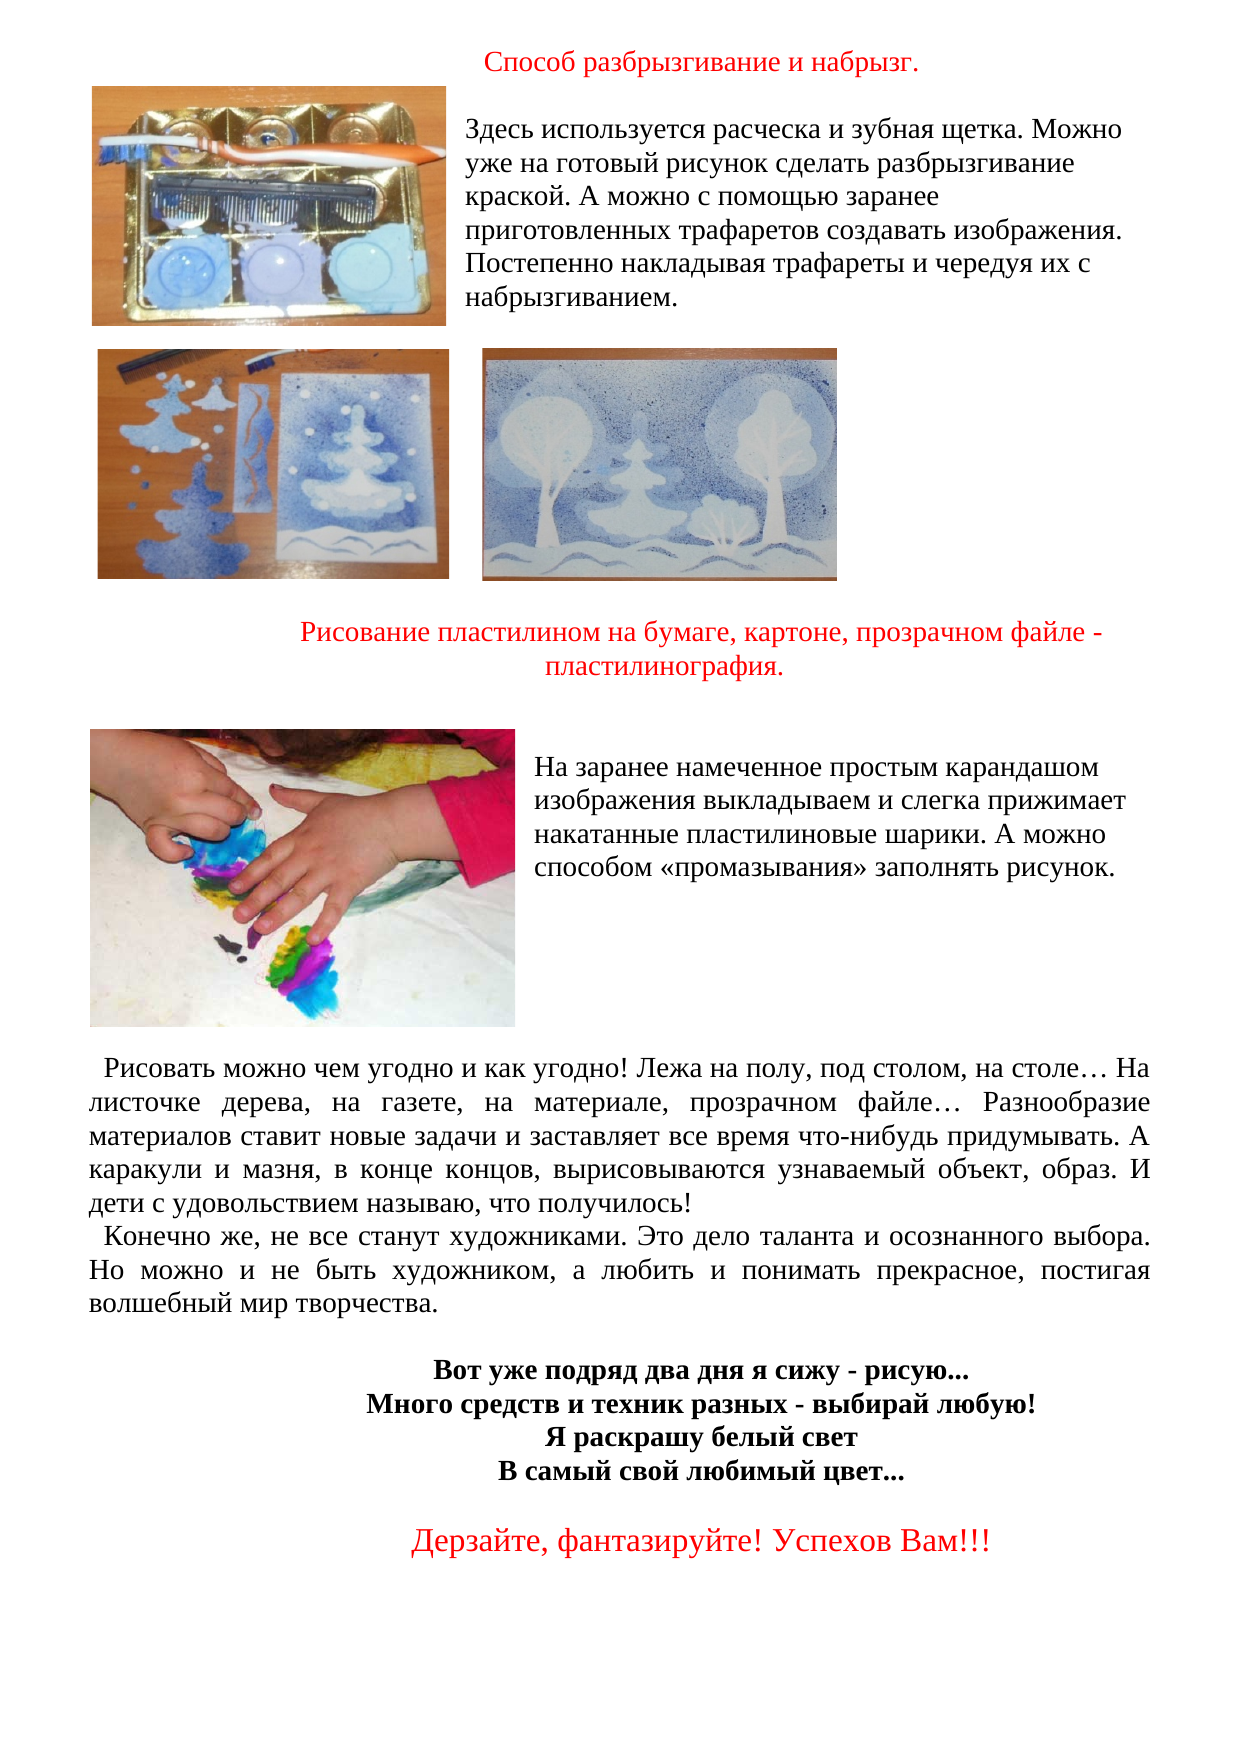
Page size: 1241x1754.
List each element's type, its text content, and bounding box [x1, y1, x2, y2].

text Здесь используется расческа и зубная щетка. Можно уже на готовый рисунок сделать разбрызгивание краской. А можно с помощью заранее приготовленных трафаретов создавать изображения. Постепенно накладывая трафареты и чередуя их с набрызгиванием. [447, 111, 1152, 313]
text Вот уже подряд два дня я сижу - рисую... [177, 1352, 1152, 1386]
text В самый свой любимый цвет... [177, 1453, 1152, 1487]
picture [480, 348, 837, 579]
text Много средств и техник разных - выбирай любую! [177, 1386, 1152, 1419]
picture [90, 86, 447, 324]
text Я раскрашу белый свет [177, 1419, 1152, 1453]
text Рисовать можно чем угодно и как угодно! Лежа на полу, под столом, на столе… На листочке дерева, на газете, на материале, прозрачном файле… Разнообразие материалов ставит новые задачи и заставляет все время что-нибудь придумывать. А каракули и мазня, в конце концов, вырисовываются узнаваемый объект, образ. И дети с удовольствием называю, что получилось! [88, 1051, 1152, 1218]
text Конечно же, не все станут художниками. Это дело таланта и осознанного выбора. Но можно и не быть художником, а любить и понимать прекрасное, постигая волшебный мир творчества. [88, 1218, 1152, 1319]
text Способ разбрызгивание и набрызг. [177, 44, 1152, 78]
text Рисование пластилином на бумаге, картоне, прозрачном файле - пластилинография. [177, 614, 1152, 682]
text Дерзайте, фантазируйте! Успехов Вам!!! [177, 1520, 1152, 1558]
text На заранее намеченное простым карандашом изображения выкладываем и слегка прижимает накатанные пластилиновые шарики. А можно способом «промазывания» заполнять рисунок. [515, 749, 1152, 883]
picture [90, 729, 515, 1027]
picture [96, 349, 449, 577]
